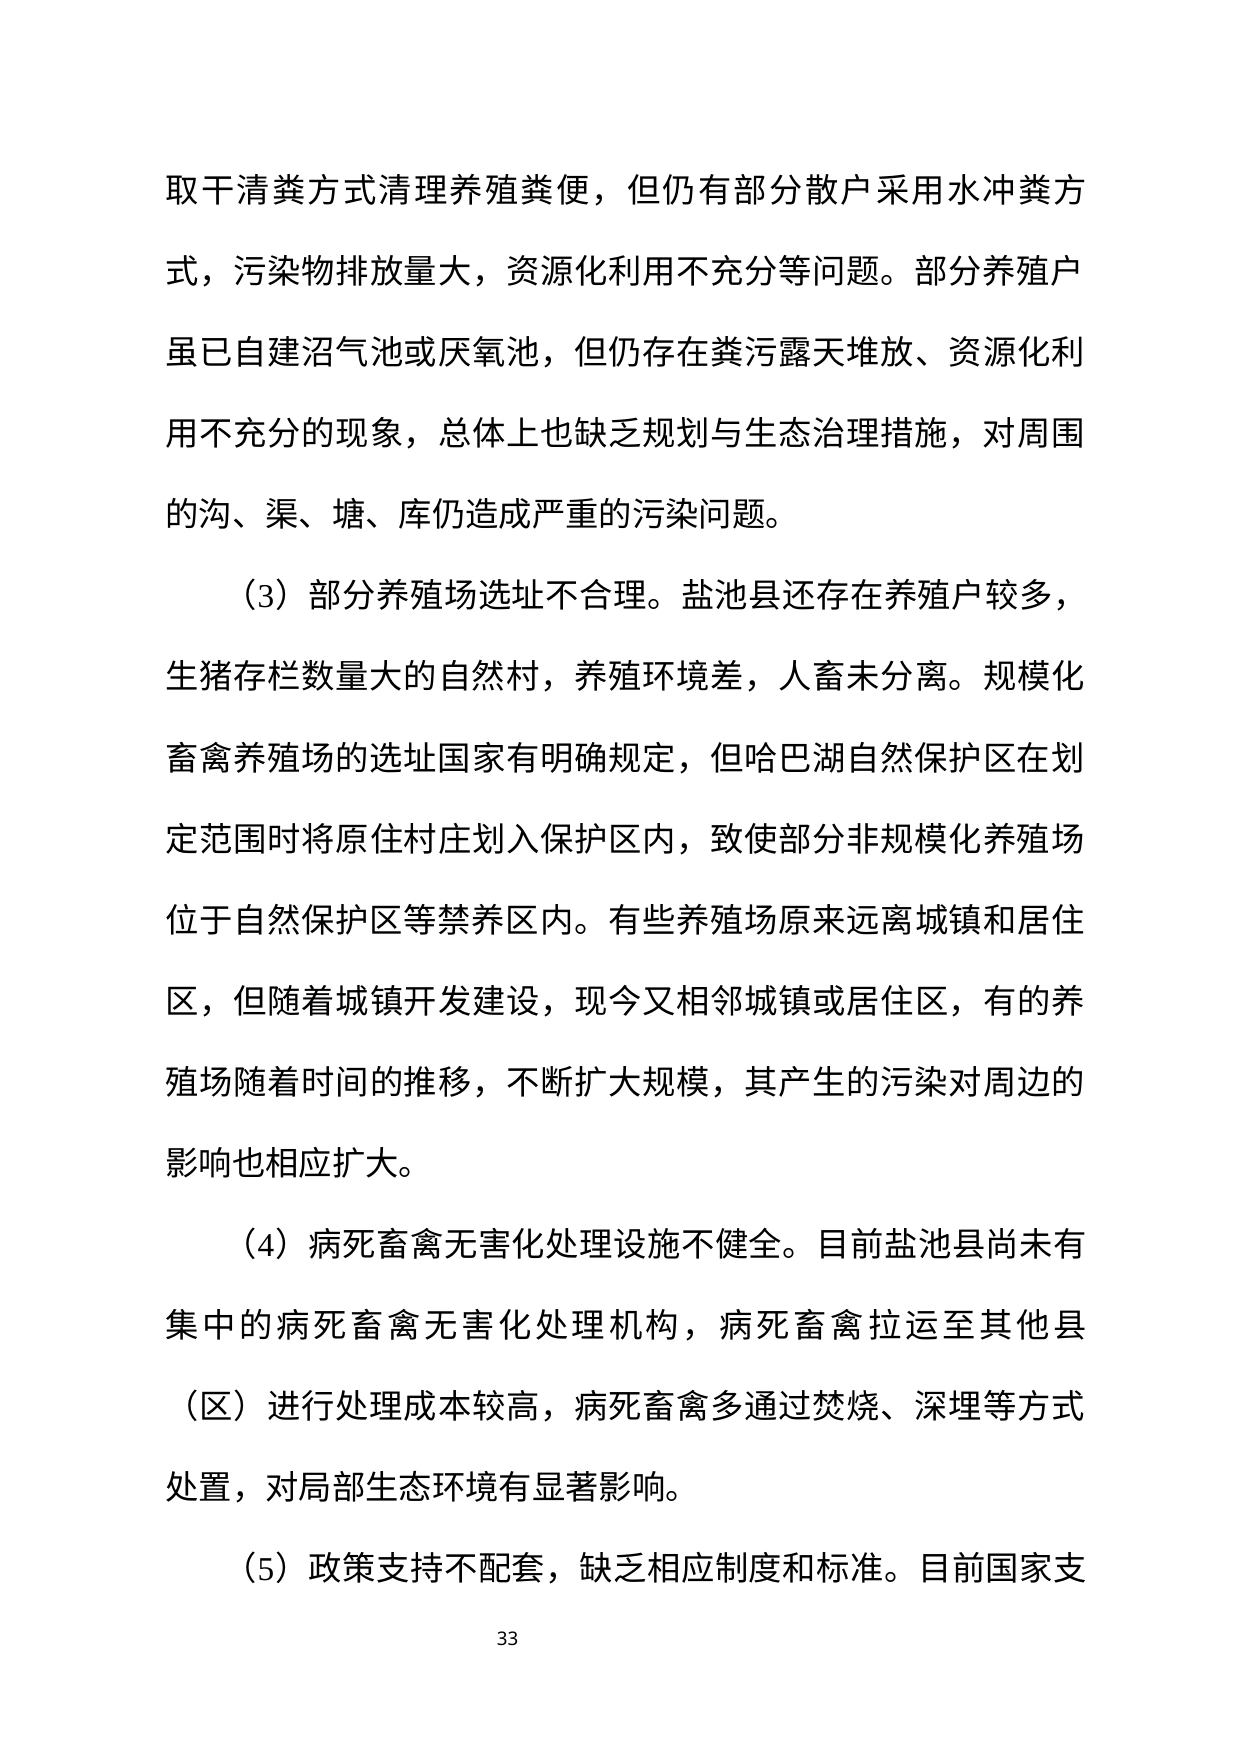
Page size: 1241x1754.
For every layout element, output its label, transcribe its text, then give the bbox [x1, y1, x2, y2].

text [165, 148, 1087, 553]
text （4）病死畜禽无害化处理设施不健全。目前盐池县尚未有集中的病死畜禽无害化处理机构，病死畜禽拉运至其他县（区）进行处理成本较高，病死畜禽多通过焚烧、深埋等方式处置，对局部生态环境有显著影响。 [165, 1201, 1087, 1525]
text （3）部分养殖场选址不合理。盐池县还存在养殖户较多，生猪存栏数量大的自然村，养殖环境差，人畜未分离。规模化畜禽养殖场的选址国家有明确规定，但哈巴湖自然保护区在划定范围时将原住村庄划入保护区内，致使部分非规模化养殖场位于自然保护区等禁养区内。有些养殖场原来远离城镇和居住区，但随着城镇开发建设，现今又相邻城镇或居住区，有的养殖场随着时间的推移，不断扩大规模，其产生的污染对周边的影响也相应扩大。 [165, 553, 1087, 1201]
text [165, 1525, 1087, 1606]
